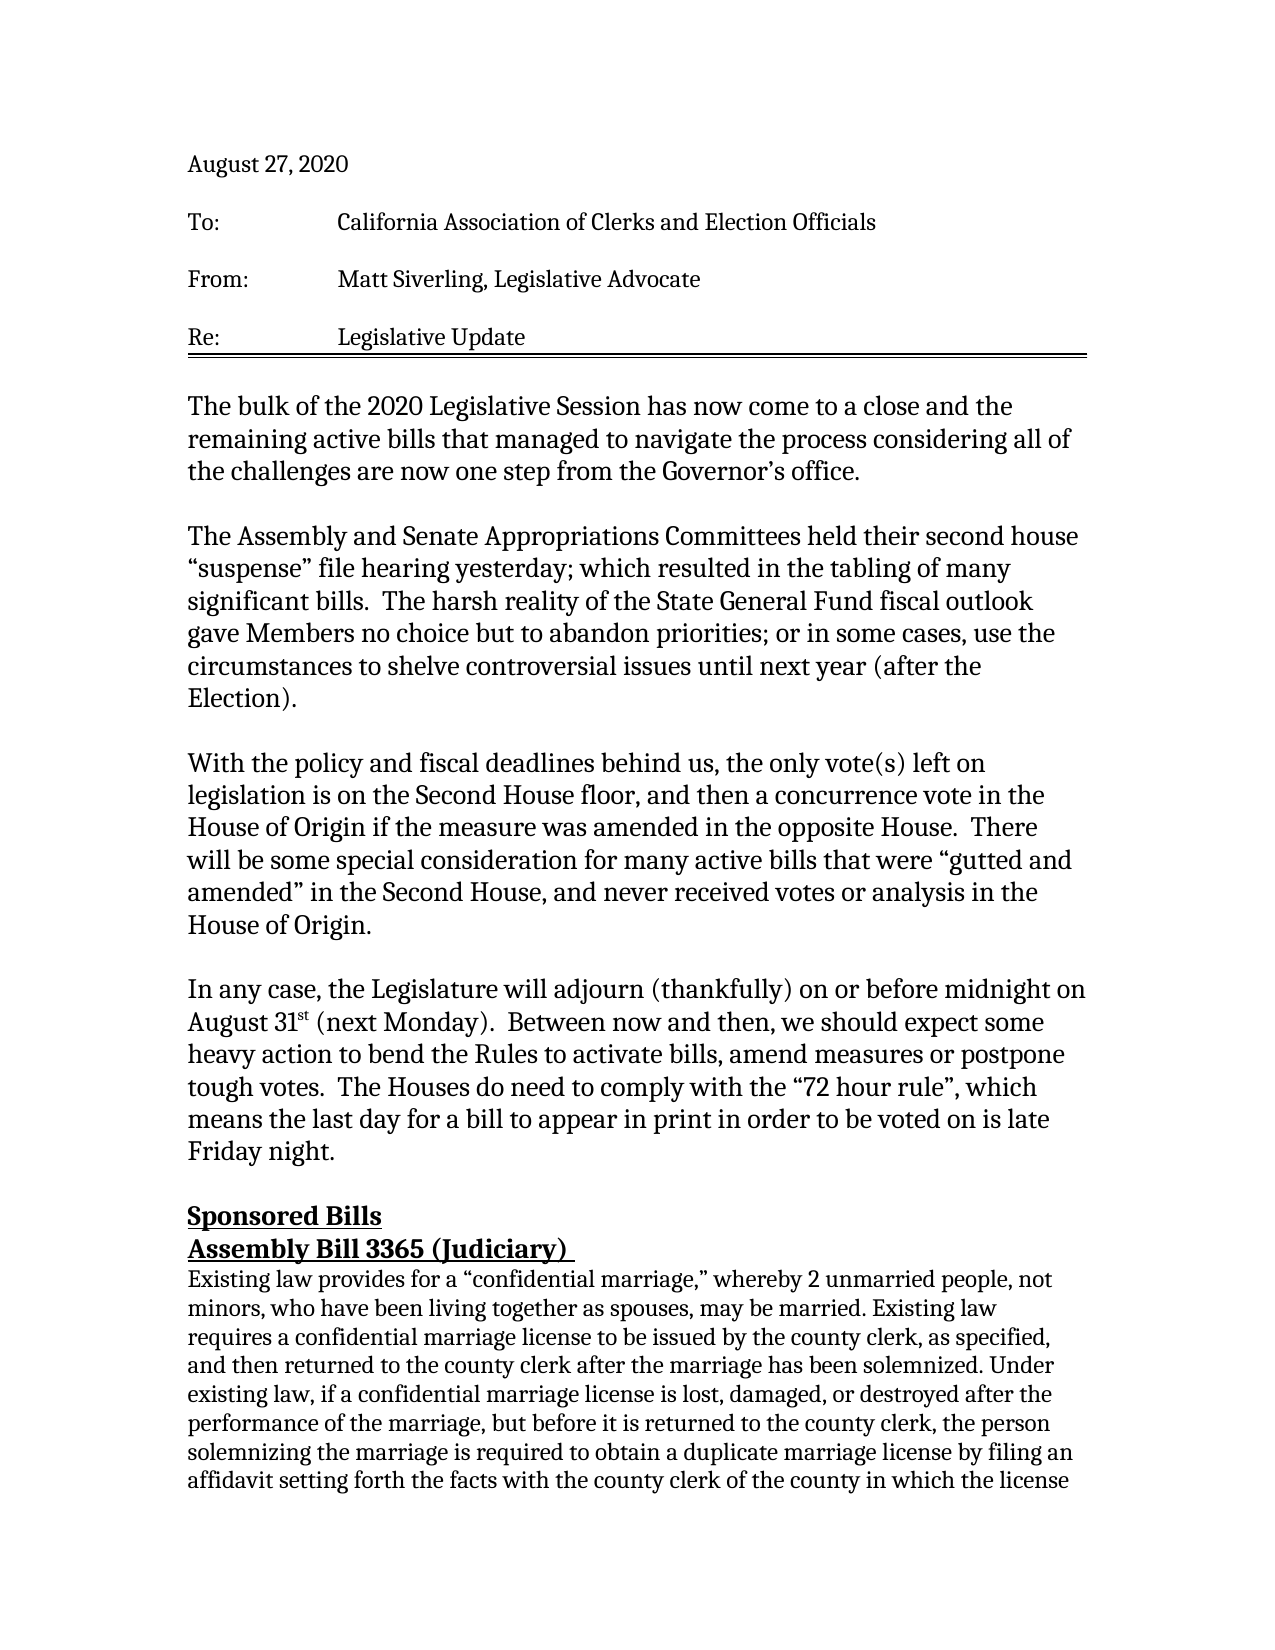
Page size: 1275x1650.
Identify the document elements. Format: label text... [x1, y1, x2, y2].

text Sponsored Bills [187, 1200, 1087, 1233]
text In any case, the Legislature will adjourn (thankfully) on or before midnight on August 31st (next Monday). Between now and then, we should expect some heavy action to bend the Rules to activate bills, amend measures or postpone tough votes. The Houses do need to comply with the “72 hour rule”, which means the last day for a bill to appear in print in order to be voted on is late Friday night. [187, 973, 1087, 1168]
text August 27, 2020 [187, 150, 1087, 179]
text From: Matt Siverling, Legislative Advocate [187, 265, 1087, 294]
text Assembly Bill 3365 (Judiciary) [187, 1233, 1087, 1265]
text With the policy and fiscal deadlines behind us, the only vote(s) left on legislation is on the Second House floor, and then a concurrence vote in the House of Origin if the measure was amended in the opposite House. There will be some special consideration for many active bills that were “gutted and amended” in the Second House, and never received votes or analysis in the House of Origin. [187, 747, 1087, 941]
text Re: Legislative Update [187, 322, 1087, 358]
text To: California Association of Clerks and Election Officials [187, 207, 1087, 236]
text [187, 1265, 1087, 1495]
text The Assembly and Senate Appropriations Committees held their second house “suspense” file hearing yesterday; which resulted in the tabling of many significant bills. The harsh reality of the State General Fund fiscal outlook gave Members no choice but to abandon priorities; or in some cases, use the circumstances to shelve controversial issues until next year (after the Election). [187, 520, 1087, 714]
text The bulk of the 2020 Legislative Session has now come to a close and the remaining active bills that managed to navigate the process considering all of the challenges are now one step from the Governor’s office. [187, 390, 1087, 488]
